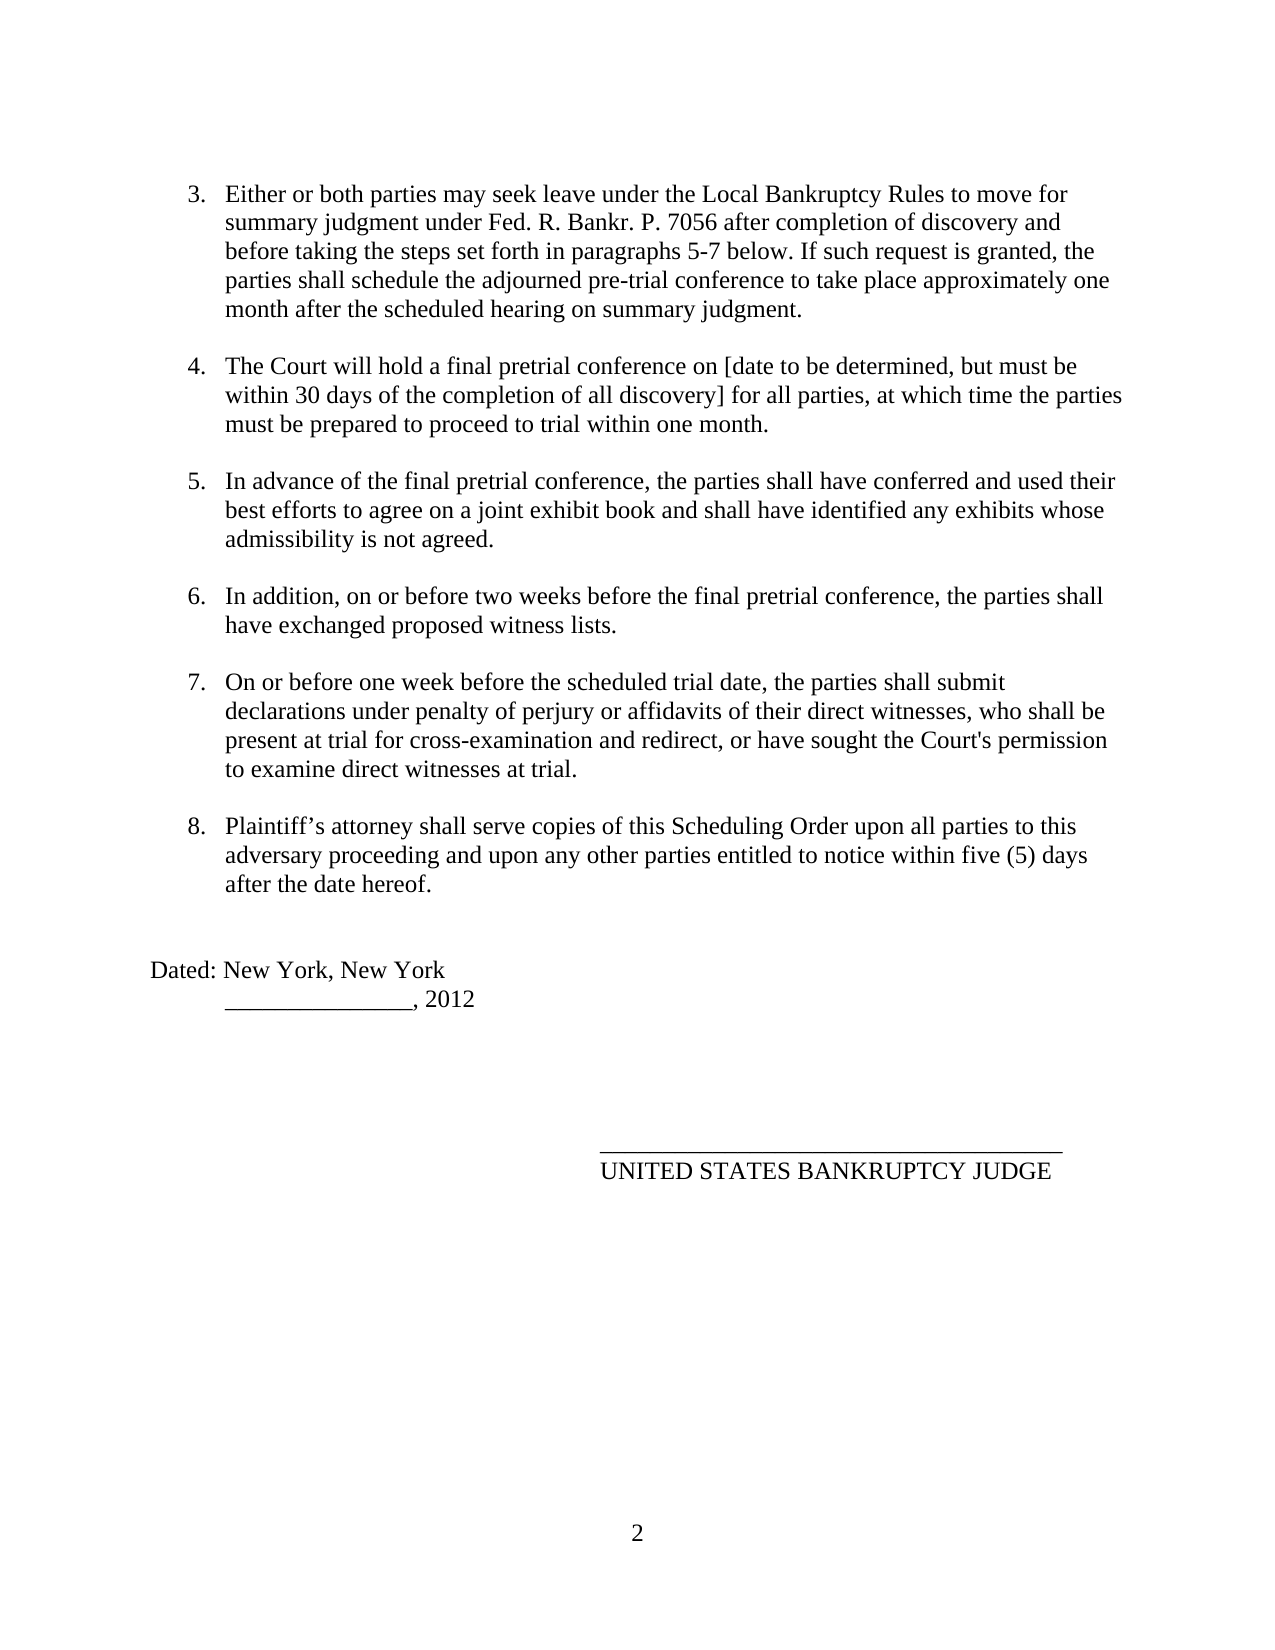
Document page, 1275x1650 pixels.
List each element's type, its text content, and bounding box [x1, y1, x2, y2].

text _______________, 2012 [150, 984, 1125, 1012]
list In addition, on or before two weeks before the final pretrial conference, the parties shall have exchanged proposed witness lists. [187, 581, 1125, 639]
list On or before one week before the scheduled trial date, the parties shall submit declarations under penalty of perjury or affidavits of their direct witnesses, who shall be present at trial for cross-examination and redirect, or have sought the Court's permission to examine direct witnesses at trial. [187, 667, 1125, 782]
list Either or both parties may seek leave under the Local Bankruptcy Rules to move for summary judgment under Fed. R. Bankr. P. 7056 after completion of discovery and before taking the steps set forth in paragraphs 5-7 below. If such request is granted, the parties shall schedule the adjourned pre-trial conference to take place approximately one month after the scheduled hearing on summary judgment. [187, 179, 1125, 322]
text UNITED STATES BANKRUPTCY JUDGE [525, 1156, 1125, 1185]
text _____________________________________ [525, 1127, 1125, 1156]
list Plaintiff’s attorney shall serve copies of this Scheduling Order upon all parties to this adversary proceeding and upon any other parties entitled to notice within five (5) days after the date hereof. [187, 811, 1125, 897]
text Dated: New York, New York [150, 955, 1125, 984]
list In advance of the final pretrial conference, the parties shall have conferred and used their best efforts to agree on a joint exhibit book and shall have identified any exhibits whose admissibility is not agreed. [187, 466, 1125, 552]
list The Court will hold a final pretrial conference on [date to be determined, but must be within 30 days of the completion of all discovery] for all parties, at which time the parties must be prepared to proceed to trial within one month. [187, 351, 1125, 437]
